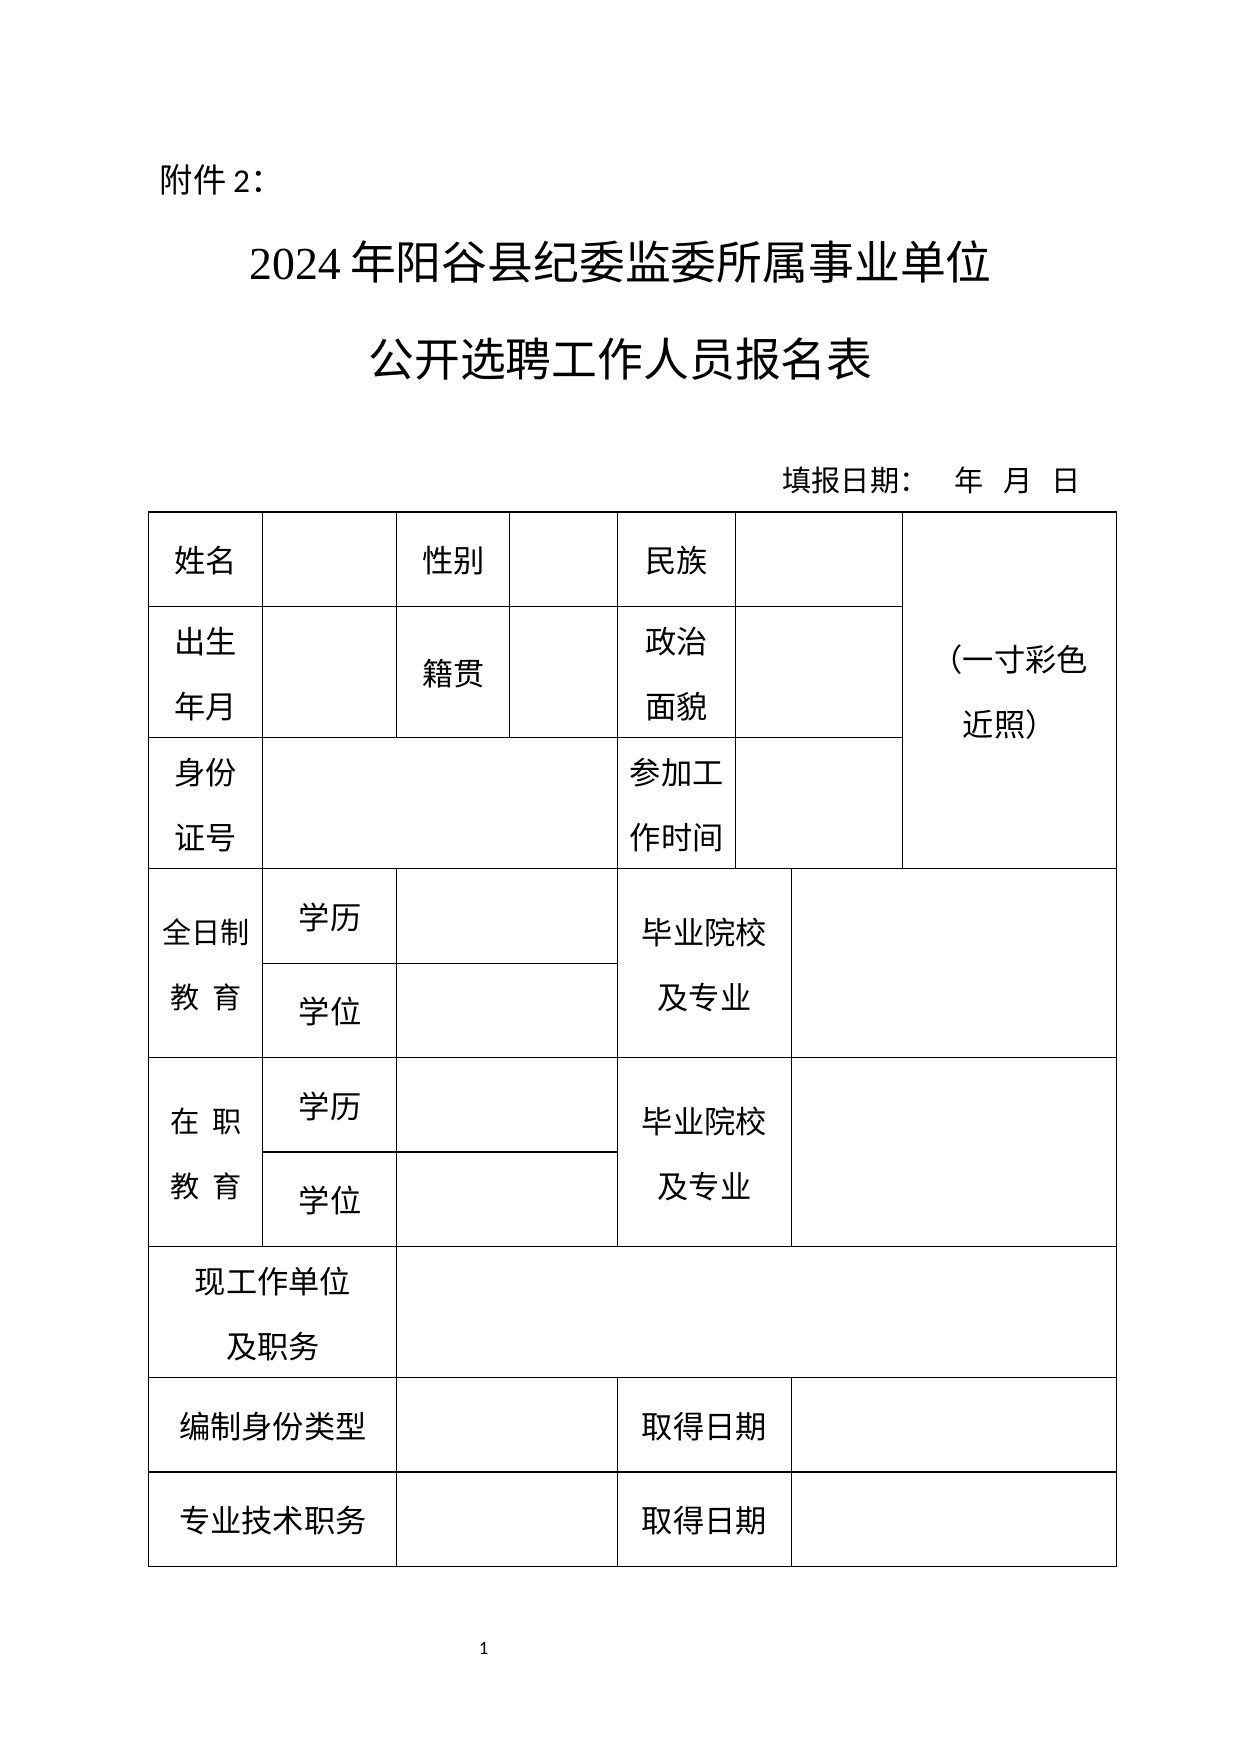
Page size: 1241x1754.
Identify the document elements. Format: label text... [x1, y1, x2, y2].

table_cell [397, 1058, 617, 1151]
table_cell [397, 869, 617, 962]
table_cell 编制身份类型 [149, 1378, 396, 1471]
table_header [263, 513, 396, 606]
table_cell 现工作单位 及职务 [149, 1247, 396, 1377]
table_cell 全日制 教 育 [149, 869, 262, 1057]
table_cell [263, 607, 396, 737]
table_cell 政治 面貌 [618, 607, 735, 737]
table_cell [397, 964, 617, 1057]
table_cell 学历 [263, 1058, 396, 1151]
table_header 姓名 [149, 513, 262, 606]
table_cell [397, 1378, 617, 1471]
table_cell 身份证号 [149, 738, 262, 868]
text 填报日期： 年 月 日 [159, 446, 1081, 511]
table_cell 毕业院校及专业 [618, 869, 791, 1057]
table_cell [792, 869, 1116, 1057]
table_cell 在 职 教 育 [149, 1058, 262, 1246]
table_cell [792, 1473, 1116, 1566]
table_cell 籍贯 [397, 607, 509, 737]
table_header 性别 [397, 513, 509, 606]
table_header （一寸彩色 近照） [903, 513, 1116, 868]
table_header [736, 513, 902, 606]
table_cell [736, 738, 902, 868]
table_cell 学历 [263, 869, 396, 962]
table_header 民族 [618, 513, 735, 606]
table_cell 学位 [263, 964, 396, 1057]
text 附件2： [159, 146, 1081, 211]
table_cell [792, 1378, 1116, 1471]
table_cell [736, 607, 902, 737]
table_cell 取得日期 [618, 1378, 791, 1471]
table_cell 专业技术职务 [149, 1473, 396, 1566]
table_cell 参加工作时间 [618, 738, 735, 868]
table_cell [510, 607, 617, 737]
table_cell [792, 1058, 1116, 1246]
table_cell 毕业院校及专业 [618, 1058, 791, 1246]
table_cell 取得日期 [618, 1473, 791, 1566]
table_cell [397, 1473, 617, 1566]
table_cell [397, 1153, 617, 1246]
table_cell [397, 1247, 1116, 1377]
table_cell 学位 [263, 1153, 396, 1246]
text 公开选聘工作人员报名表 [159, 308, 1081, 406]
table_cell [263, 738, 617, 868]
table_header [510, 513, 617, 606]
table_cell 出生 年月 [149, 607, 262, 737]
text 2024年阳谷县纪委监委所属事业单位 [159, 211, 1081, 308]
